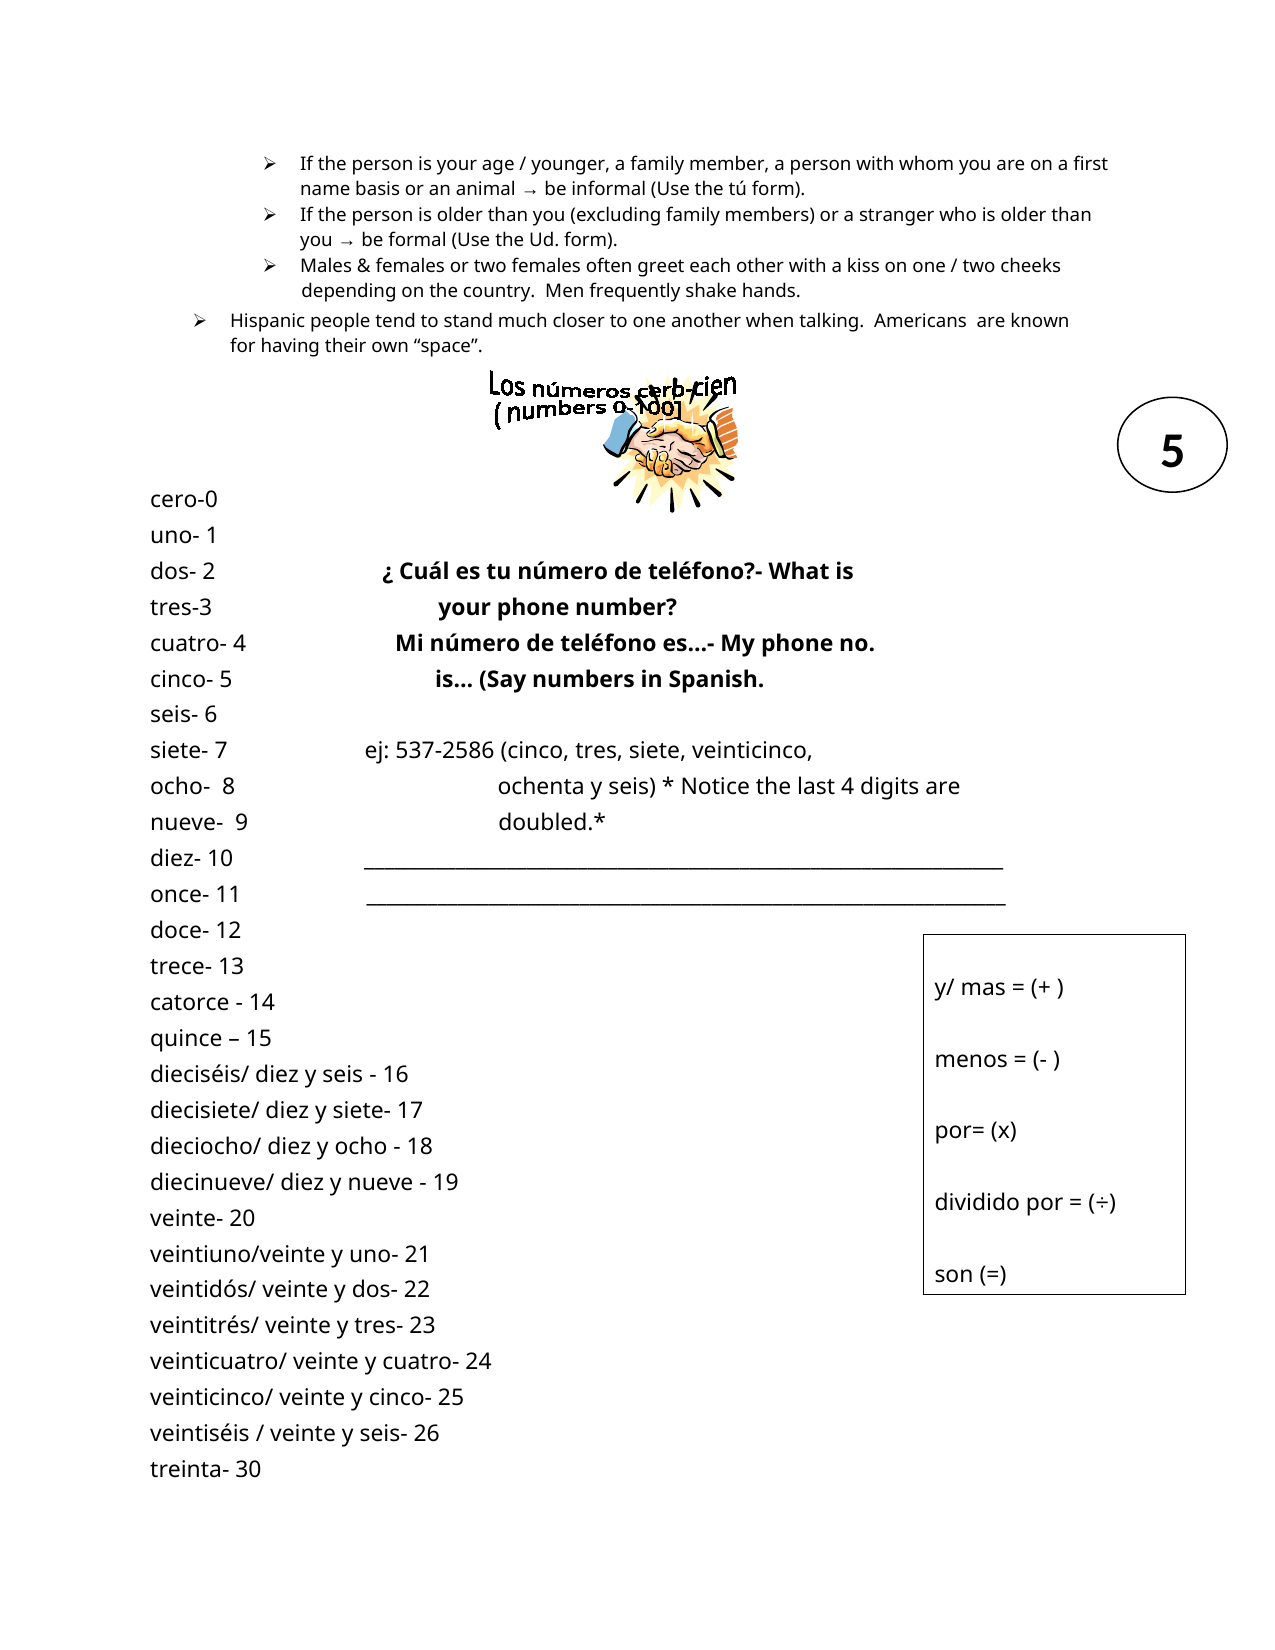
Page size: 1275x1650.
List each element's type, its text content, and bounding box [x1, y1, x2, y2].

text uno- 1 [150, 519, 1125, 550]
table_header y/ mas = (+ ) menos = (- ) por= (x) dividido por = (÷) son (=) [924, 935, 1185, 1293]
text siete- 7 ej: 537-2586 (cinco, tres, siete, veinticinco, [150, 734, 1125, 766]
text quince – 15 [150, 1022, 923, 1053]
text veintiuno/veinte y uno- 21 [150, 1237, 923, 1269]
text depending on the country. Men frequently shake hands. [150, 278, 1125, 303]
list If the person is your age / younger, a family member, a person with whom you are on a first name basis or an animal → be informal (Use the tú form). [262, 150, 1125, 201]
text veinticinco/ veinte y cinco- 25 [150, 1381, 1125, 1412]
text trece- 13 [150, 950, 923, 981]
text tres-3 your phone number? [150, 591, 1125, 622]
list Hispanic people tend to stand much closer to one another when talking. Americans are known for having their own “space”. [192, 307, 1125, 358]
text dieciocho/ diez y ocho - 18 [150, 1130, 923, 1161]
text veinticuatro/ veinte y cuatro- 24 [150, 1345, 1125, 1377]
text diecinueve/ diez y nueve - 19 [150, 1166, 923, 1197]
text ocho- 8 ochenta y seis) * Notice the last 4 digits are [150, 770, 1125, 802]
text dieciséis/ diez y seis - 16 [150, 1058, 923, 1089]
text seis- 6 [150, 698, 1125, 730]
text once- 11 _______________________________________________________________ [150, 878, 1125, 909]
text treinta- 30 [150, 1453, 1125, 1484]
text veintidós/ veinte y dos- 22 [150, 1273, 1125, 1305]
list If the person is older than you (excluding family members) or a stranger who is older than you → be formal (Use the Ud. form). [262, 201, 1125, 252]
text cuatro- 4 Mi número de teléfono es…- My phone no. [150, 627, 1125, 658]
text cero-0 [150, 483, 1125, 514]
list Males & females or two females often greet each other with a kiss on one / two cheeks [262, 252, 1125, 278]
text veinte- 20 [150, 1202, 923, 1233]
text veintitrés/ veinte y tres- 23 [150, 1309, 1125, 1341]
text veintiséis / veinte y seis- 26 [150, 1417, 1125, 1448]
text catorce - 14 [150, 986, 923, 1017]
text dos- 2 ¿ Cuál es tu número de teléfono?- What is [150, 555, 1125, 586]
text diez- 10 _______________________________________________________________ [150, 842, 1125, 873]
text doce- 12 [150, 914, 1125, 945]
text nueve- 9 doubled.* [150, 806, 1125, 837]
text diecisiete/ diez y siete- 17 [150, 1094, 923, 1125]
text cinco- 5 is… (Say numbers in Spanish. [150, 662, 1125, 694]
